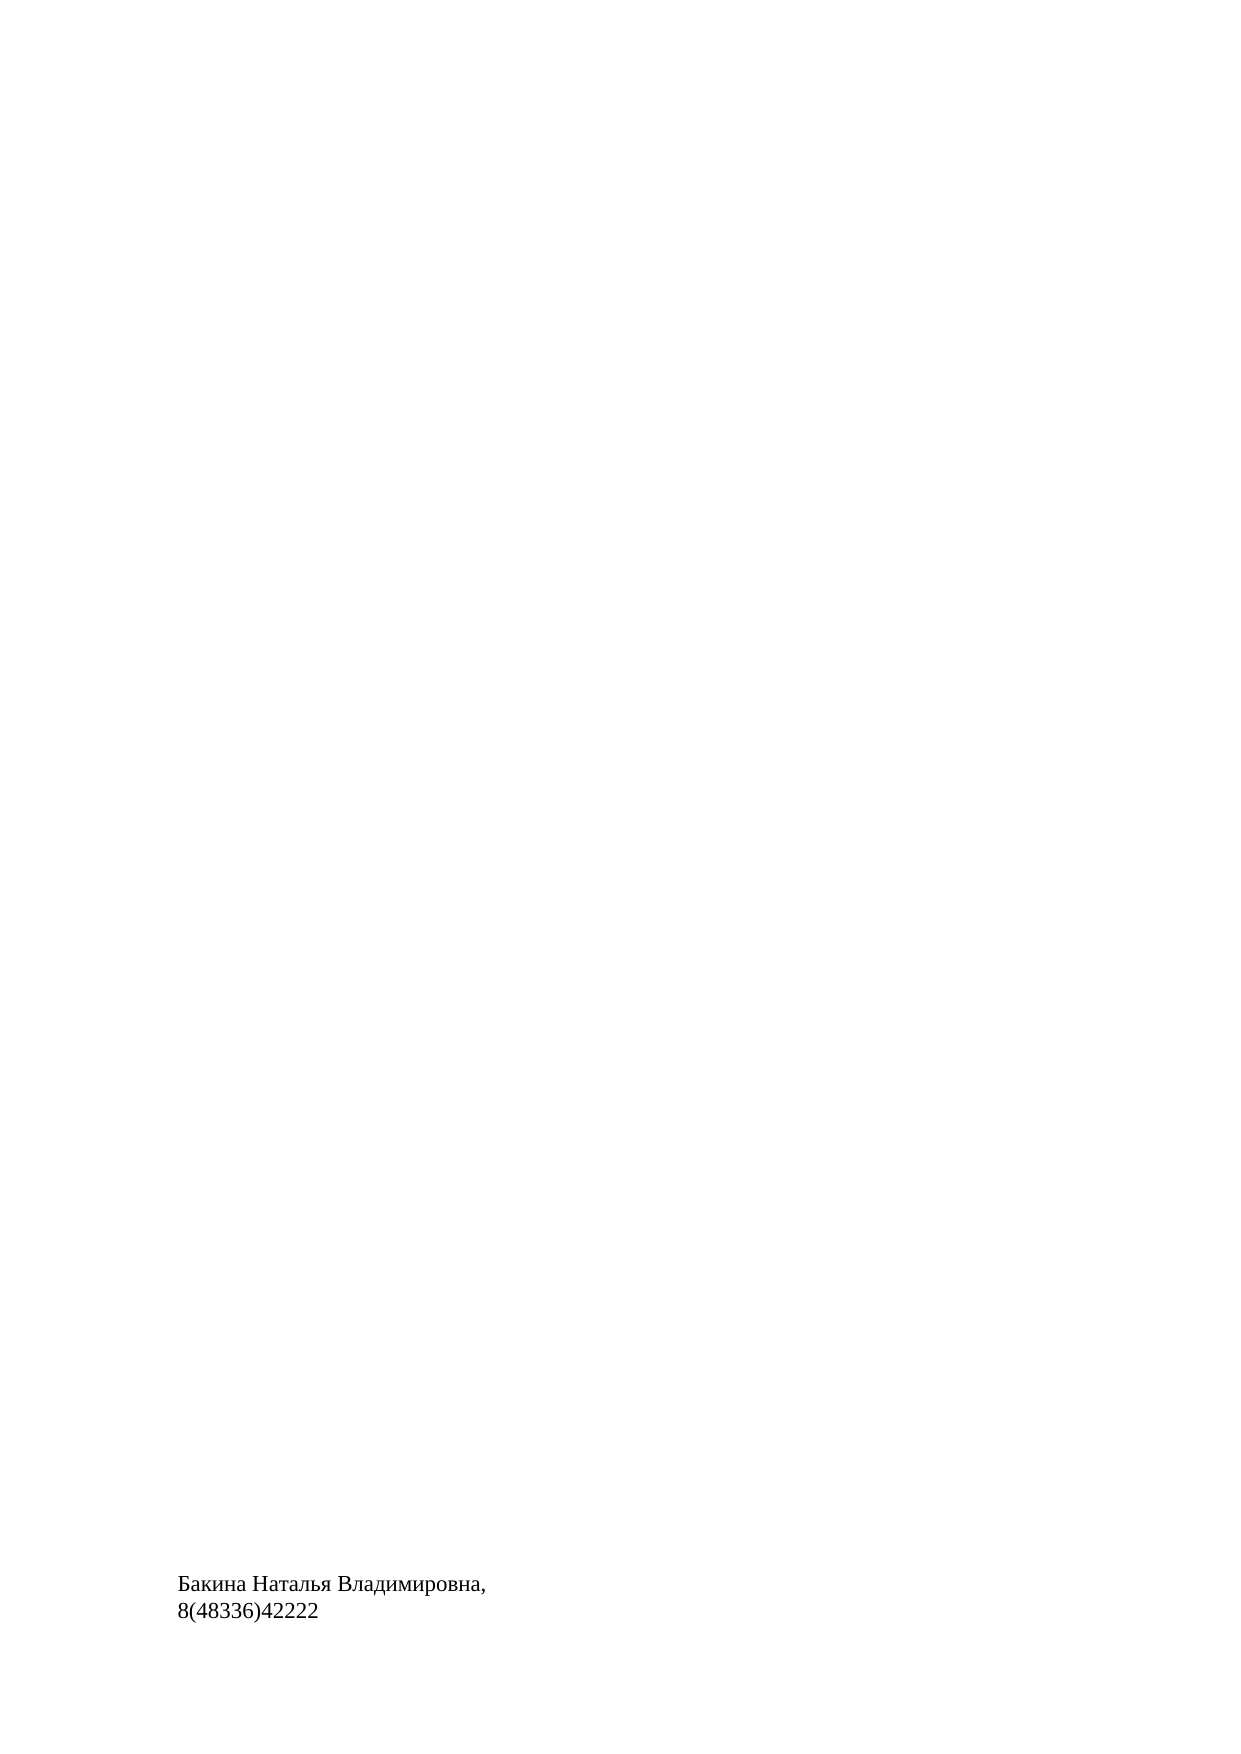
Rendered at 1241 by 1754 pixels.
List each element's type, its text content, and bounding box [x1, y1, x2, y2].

text Бакина Наталья Владимировна, [177, 1570, 1152, 1597]
text 8(48336)42222 [177, 1597, 1152, 1623]
